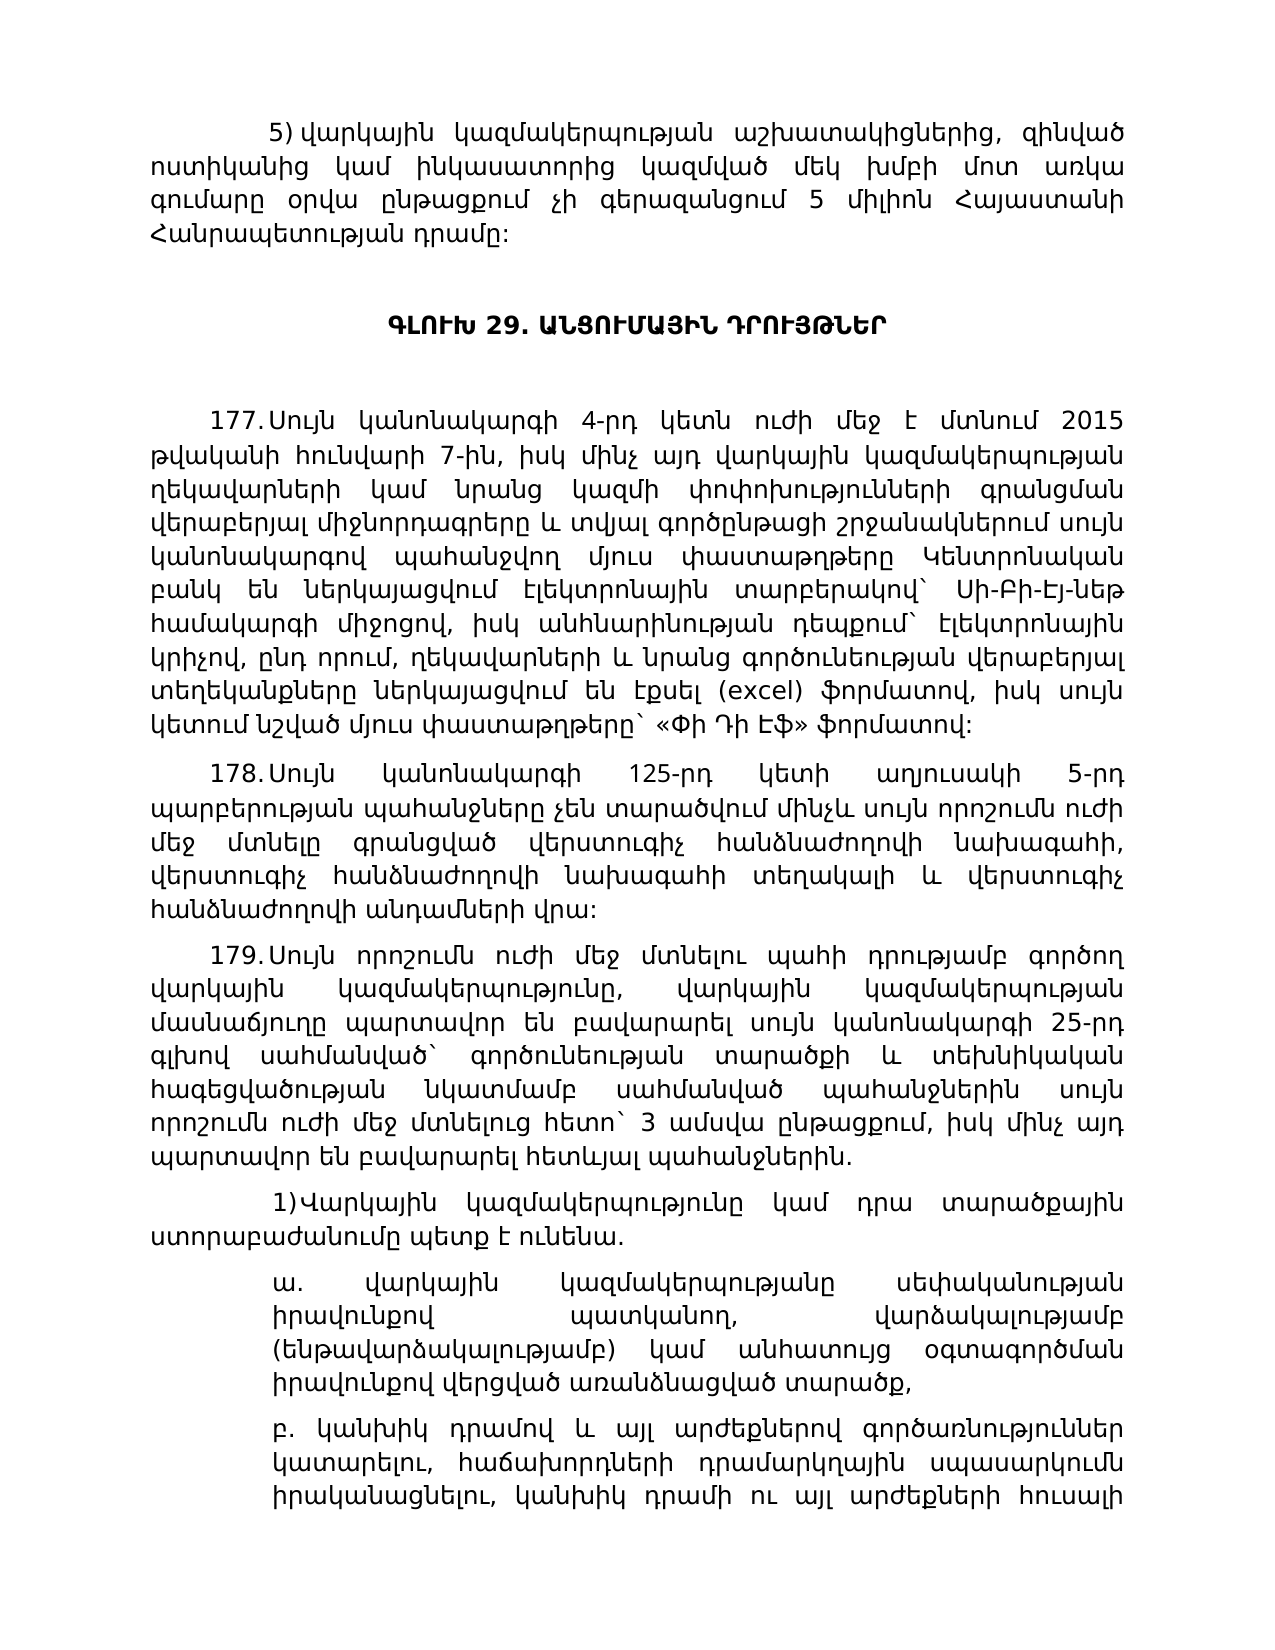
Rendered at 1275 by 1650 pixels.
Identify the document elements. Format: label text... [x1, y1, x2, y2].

list Սույն որոշումն ուժի մեջ մտնելու պահի դրությամբ գործող վարկային կազմակերպությունը, վարկային կազմակերպության մասնաճյուղը պարտավոր են բավարարել սույն կանոնակարգի 25-րդ գլխով սահմանված` գործունեության տարածքի և տեխնիկական հագեցվածության նկատմամբ սահմանված պահանջներին սույն որոշումն ուժի մեջ մտնելուց հետո` 3 ամսվա ընթացքում, իսկ մինչ այդ պարտավոր են բավարարել հետևյալ պահանջներին. [150, 941, 1125, 1171]
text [272, 1414, 1125, 1511]
list Սույն կանոնակարգի 4-րդ կետն ուժի մեջ է մտնում 2015 թվականի հունվարի 7-ին, իսկ մինչ այդ վարկային կազմակերպության ղեկավարների կամ նրանց կազմի փոփոխությունների գրանցման վերաբերյալ միջնորդագրերը և տվյալ գործընթացի շրջանակներում սույն կանոնակարգով պահանջվող մյուս փաստաթղթերը Կենտրոնական բանկ են ներկայացվում էլեկտրոնային տարբերակով` Սի-Բի-Էյ-նեթ համակարգի միջոցով, իսկ անհնարինության դեպքում` էլեկտրոնային կրիչով, ընդ որում, ղեկավարների և նրանց գործունեության վերաբերյալ տեղեկանքները ներկայացվում են էքսել (excel) ֆորմատով, իսկ սույն կետում նշված մյուս փաստաթղթերը` «Փի Դի Էֆ» ֆորմատով: [150, 403, 1125, 739]
list վարկային կազմակերպության աշխատակիցներից, զինված ոստիկանից կամ ինկասատորից կազմված մեկ խմբի մոտ առկա գումարը օրվա ընթացքում չի գերազանցում 5 միլիոն Հայաստանի Հանրապետության դրամը: [150, 118, 1125, 248]
text ԳԼՈՒԽ 29. ԱՆՑՈՒՄԱՅԻՆ ԴՐՈՒՅԹՆԵՐ [150, 311, 1125, 340]
list Վարկային կազմակերպությունը կամ դրա տարածքային ստորաբաժանումը պետք է ունենա. [150, 1188, 1125, 1251]
list Սույն կանոնակարգի 125-րդ կետի աղյուսակի 5-րդ պարբերության պահանջները չեն տարածվում մինչև սույն որոշումն ուժի մեջ մտնելը գրանցված վերստուգիչ հանձնաժողովի նախագահի, վերստուգիչ հանձնաժողովի նախագահի տեղակալի և վերստուգիչ հանձնաժողովի անդամների վրա: [150, 756, 1125, 924]
text ա. վարկային կազմակերպությանը սեփականության իրավունքով պատկանող, վարձակալությամբ (ենթավարձակալությամբ) կամ անհատույց օգտագործման իրավունքով վերցված առանձնացված տարածք, [272, 1268, 1125, 1398]
